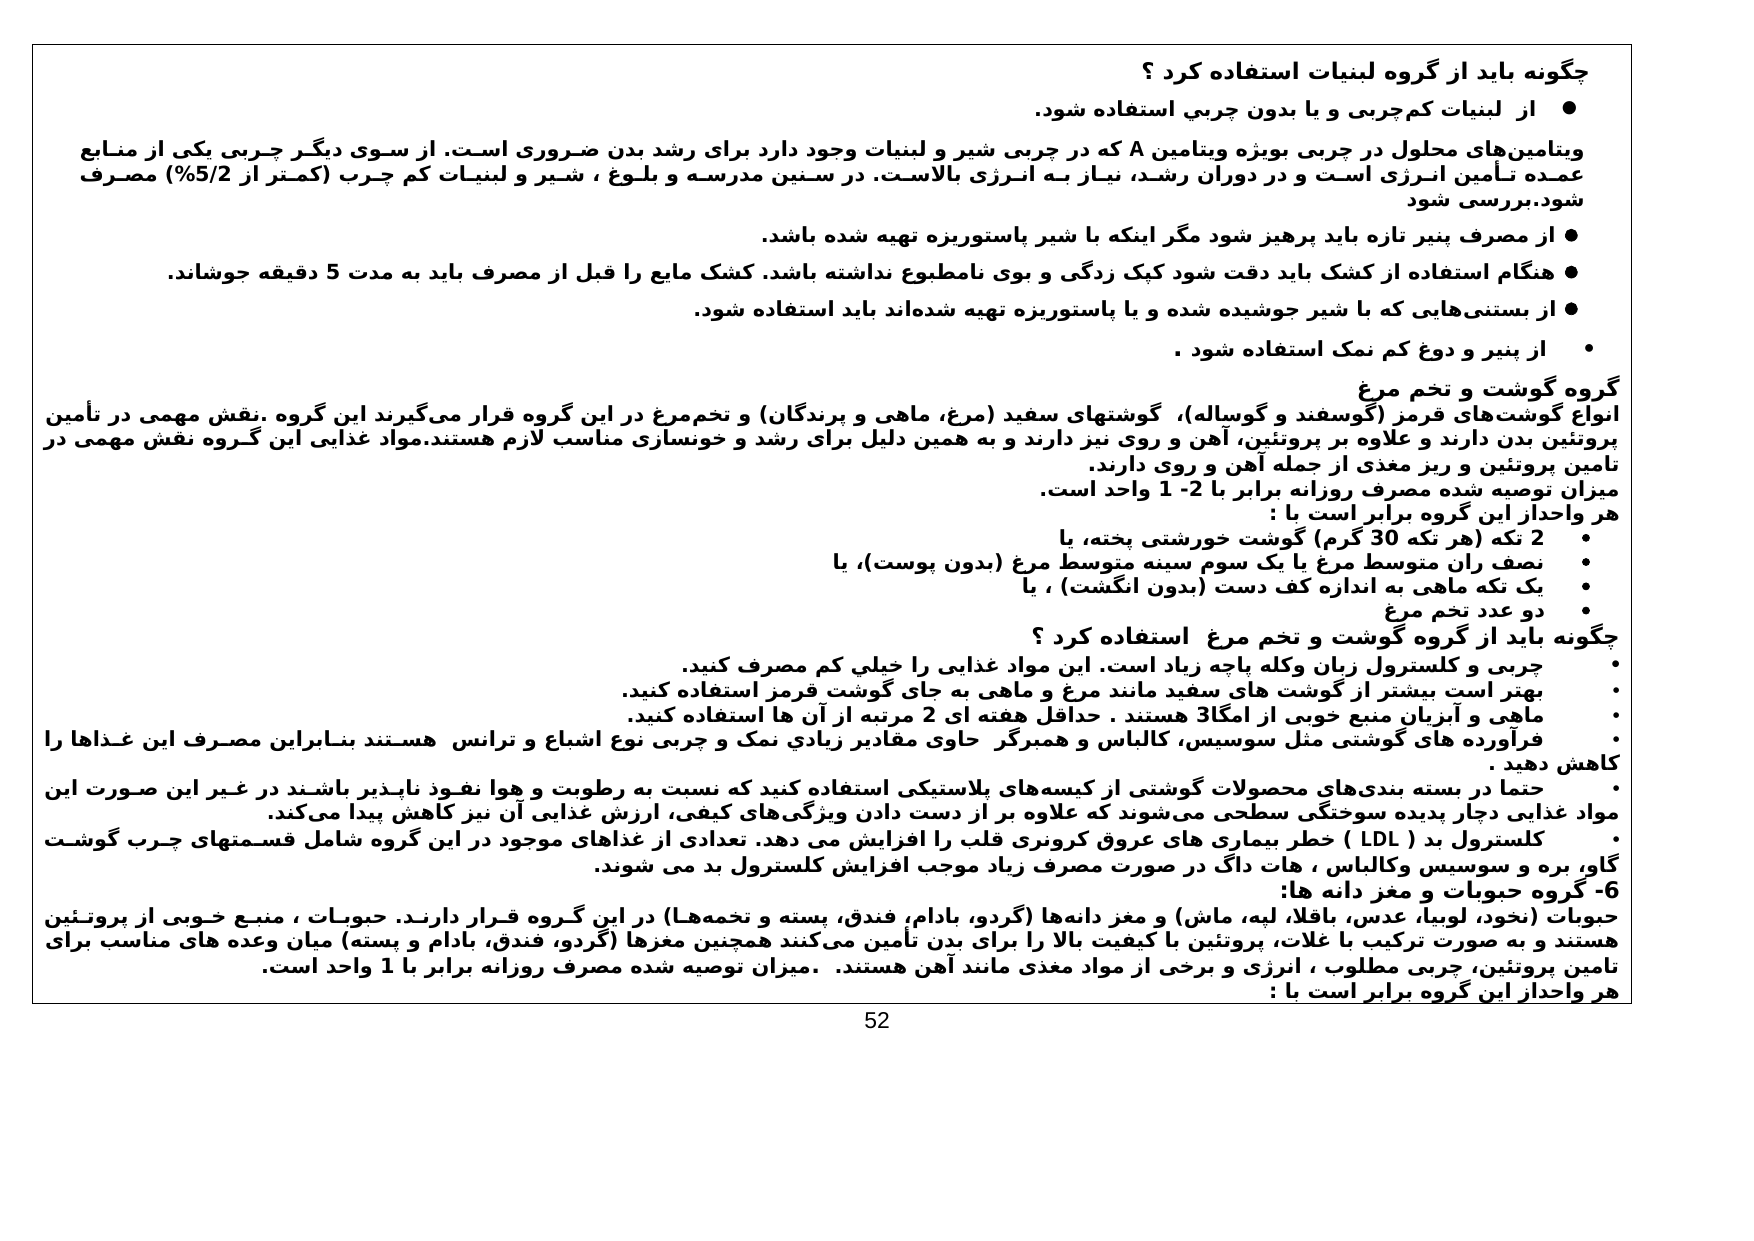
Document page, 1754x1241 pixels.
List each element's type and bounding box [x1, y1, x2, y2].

table_header [33, 45, 1631, 1003]
